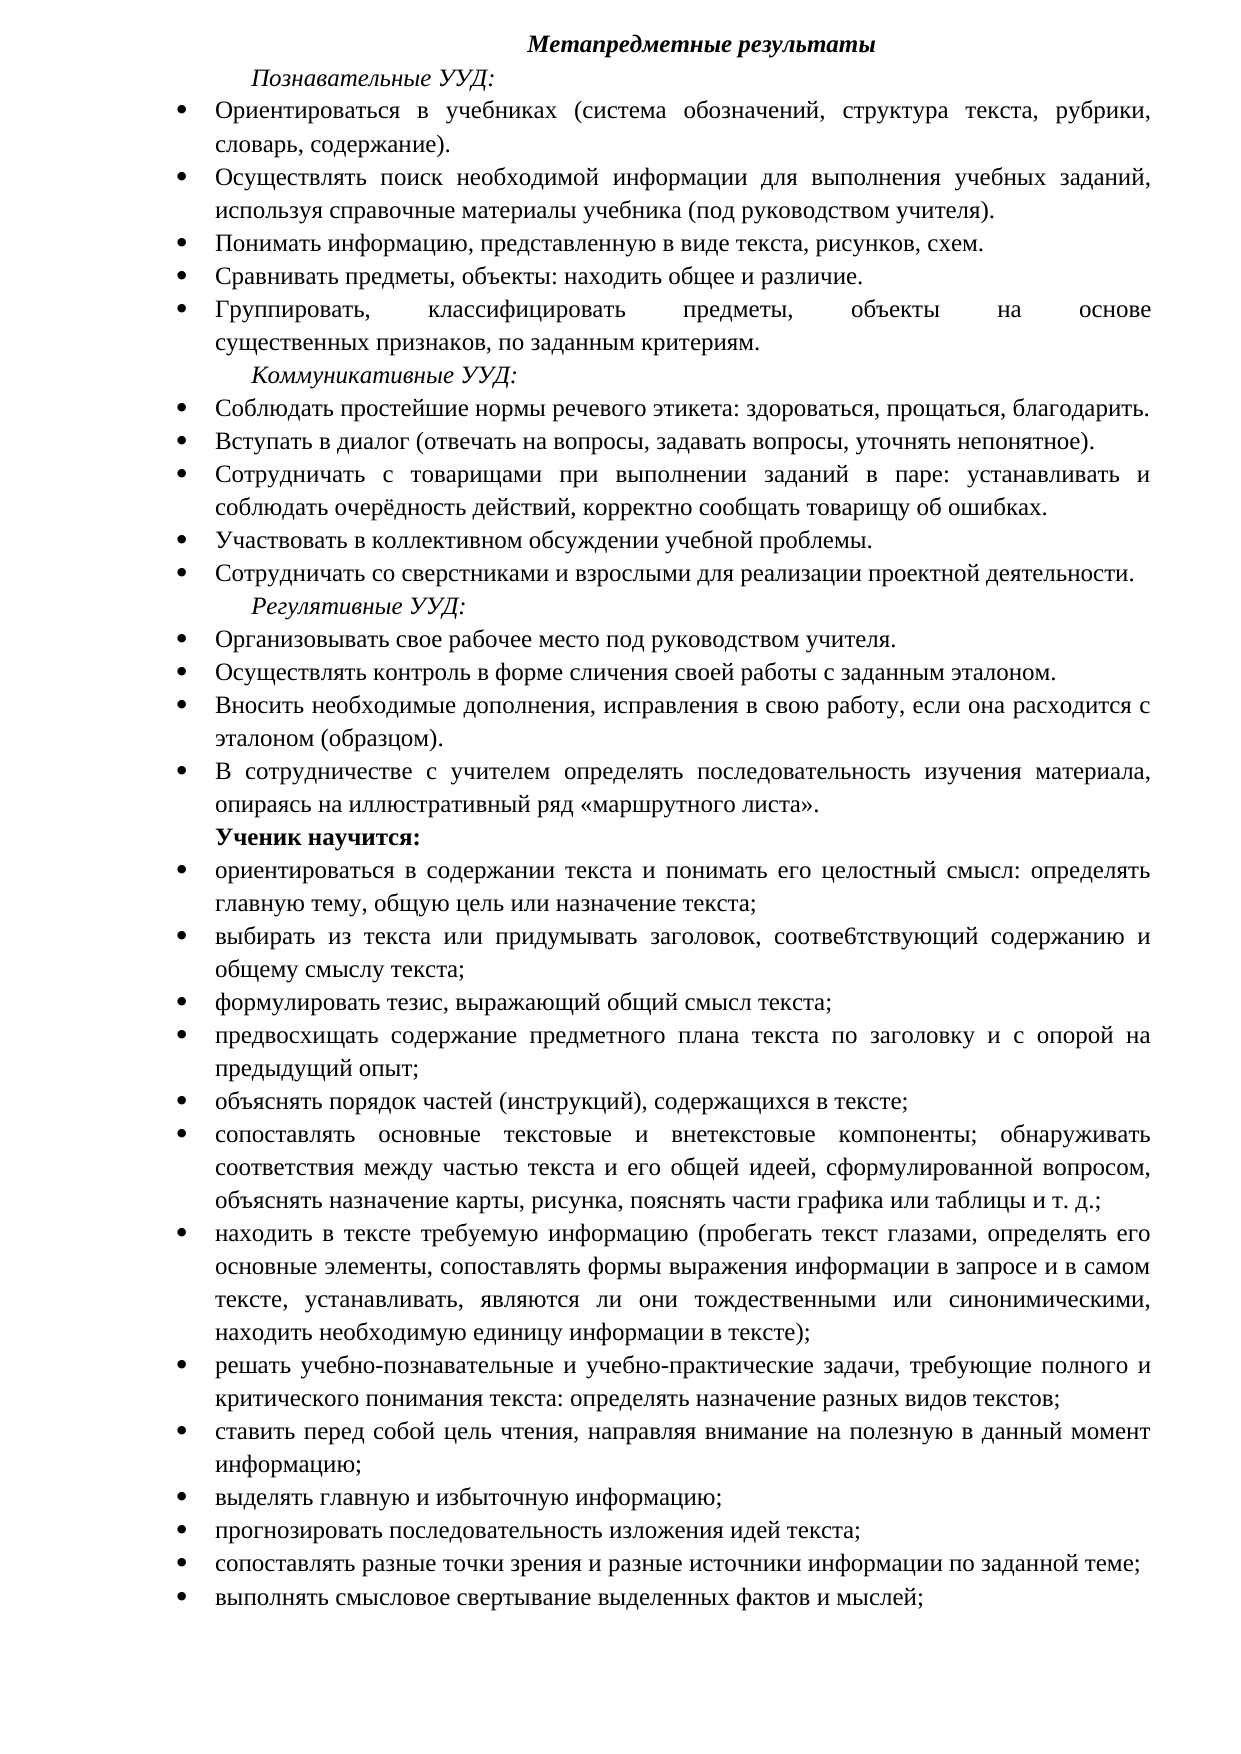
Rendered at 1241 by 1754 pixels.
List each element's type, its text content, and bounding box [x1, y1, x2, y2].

list выделять главную и избыточную информацию; [177, 1482, 1152, 1511]
list Соблюдать простейшие нормы речевого этикета: здороваться, прощаться, благодарить. [177, 393, 1152, 422]
list Сравнивать предметы, объекты: находить общее и различие. [177, 261, 1152, 289]
list Понимать информацию, представленную в виде текста, рисунков, схем. [177, 228, 1152, 256]
list Организовывать свое рабочее место под руководством учителя. [177, 624, 1152, 653]
text Коммуникативные УУД: [177, 360, 1152, 388]
list Сотрудничать с товарищами при выполнении заданий в паре: устанавливать и соблюдать очерёдность действий, корректно сообщать товарищу об ошибках. [177, 459, 1152, 521]
text Ученик научится: [177, 822, 1152, 851]
list выполнять смысловое свертывание выделенных фактов и мыслей; [177, 1582, 1152, 1610]
list предвосхищать содержание предметного плана текста по заголовку и с опорой на предыдущий опыт; [177, 1020, 1152, 1082]
list Сотрудничать со сверстниками и взрослыми для реализации проектной деятельности. [177, 558, 1152, 587]
list Вносить необходимые дополнения, исправления в свою работу, если она расходится с эталоном (образцом). [177, 690, 1152, 752]
text Метапредметные результаты [177, 29, 1152, 58]
list ставить перед собой цель чтения, направляя внимание на полезную в данный момент информацию; [177, 1416, 1152, 1478]
list выбирать из текста или придумывать заголовок, соотве6тствующий содержанию и общему смыслу текста; [177, 921, 1152, 983]
list В сотрудничестве с учителем определять последовательность изучения материала, опираясь на иллюстративный ряд «маршрутного листа». [177, 756, 1152, 818]
list прогнозировать последовательность изложения идей текста; [177, 1516, 1152, 1544]
list Ориентироваться в учебниках (система обозначений, структура текста, рубрики, словарь, содержание). [177, 96, 1152, 157]
list Участвовать в коллективном обсуждении учебной проблемы. [177, 525, 1152, 554]
list Группировать, классифицировать предметы, объекты на основе существенных признаков, по заданным критериям. [177, 294, 1152, 356]
list решать учебно-познавательные и учебно-практические задачи, требующие полного и критического понимания текста: определять назначение разных видов текстов; [177, 1350, 1152, 1412]
list сопоставлять разные точки зрения и разные источники информации по заданной теме; [177, 1548, 1152, 1577]
list находить в тексте требуемую информацию (пробегать текст глазами, определять его основные элементы, сопоставлять формы выражения информации в запросе и в самом тексте, устанавливать, являются ли они тождественными или синонимическими, находить необходимую единицу информации в тексте); [177, 1218, 1152, 1346]
list Осуществлять поиск необходимой информации для выполнения учебных заданий, используя справочные материалы учебника (под руководством учителя). [177, 162, 1152, 223]
list Осуществлять контроль в форме сличения своей работы с заданным эталоном. [177, 657, 1152, 686]
list формулировать тезис, выражающий общий смысл текста; [177, 987, 1152, 1016]
text Познавательные УУД: [177, 63, 1152, 91]
text Регулятивные УУД: [177, 591, 1152, 620]
list ориентироваться в содержании текста и понимать его целостный смысл: определять главную тему, общую цель или назначение текста; [177, 855, 1152, 917]
list сопоставлять основные текстовые и внетекстовые компоненты; обнаруживать соответствия между частью текста и его общей идеей, сформулированной вопросом, объяснять назначение карты, рисунка, пояснять части графика или таблицы и т. д.; [177, 1119, 1152, 1214]
list Вступать в диалог (отвечать на вопросы, задавать вопросы, уточнять непонятное). [177, 426, 1152, 454]
list объяснять порядок частей (инструкций), содержащихся в тексте; [177, 1086, 1152, 1115]
